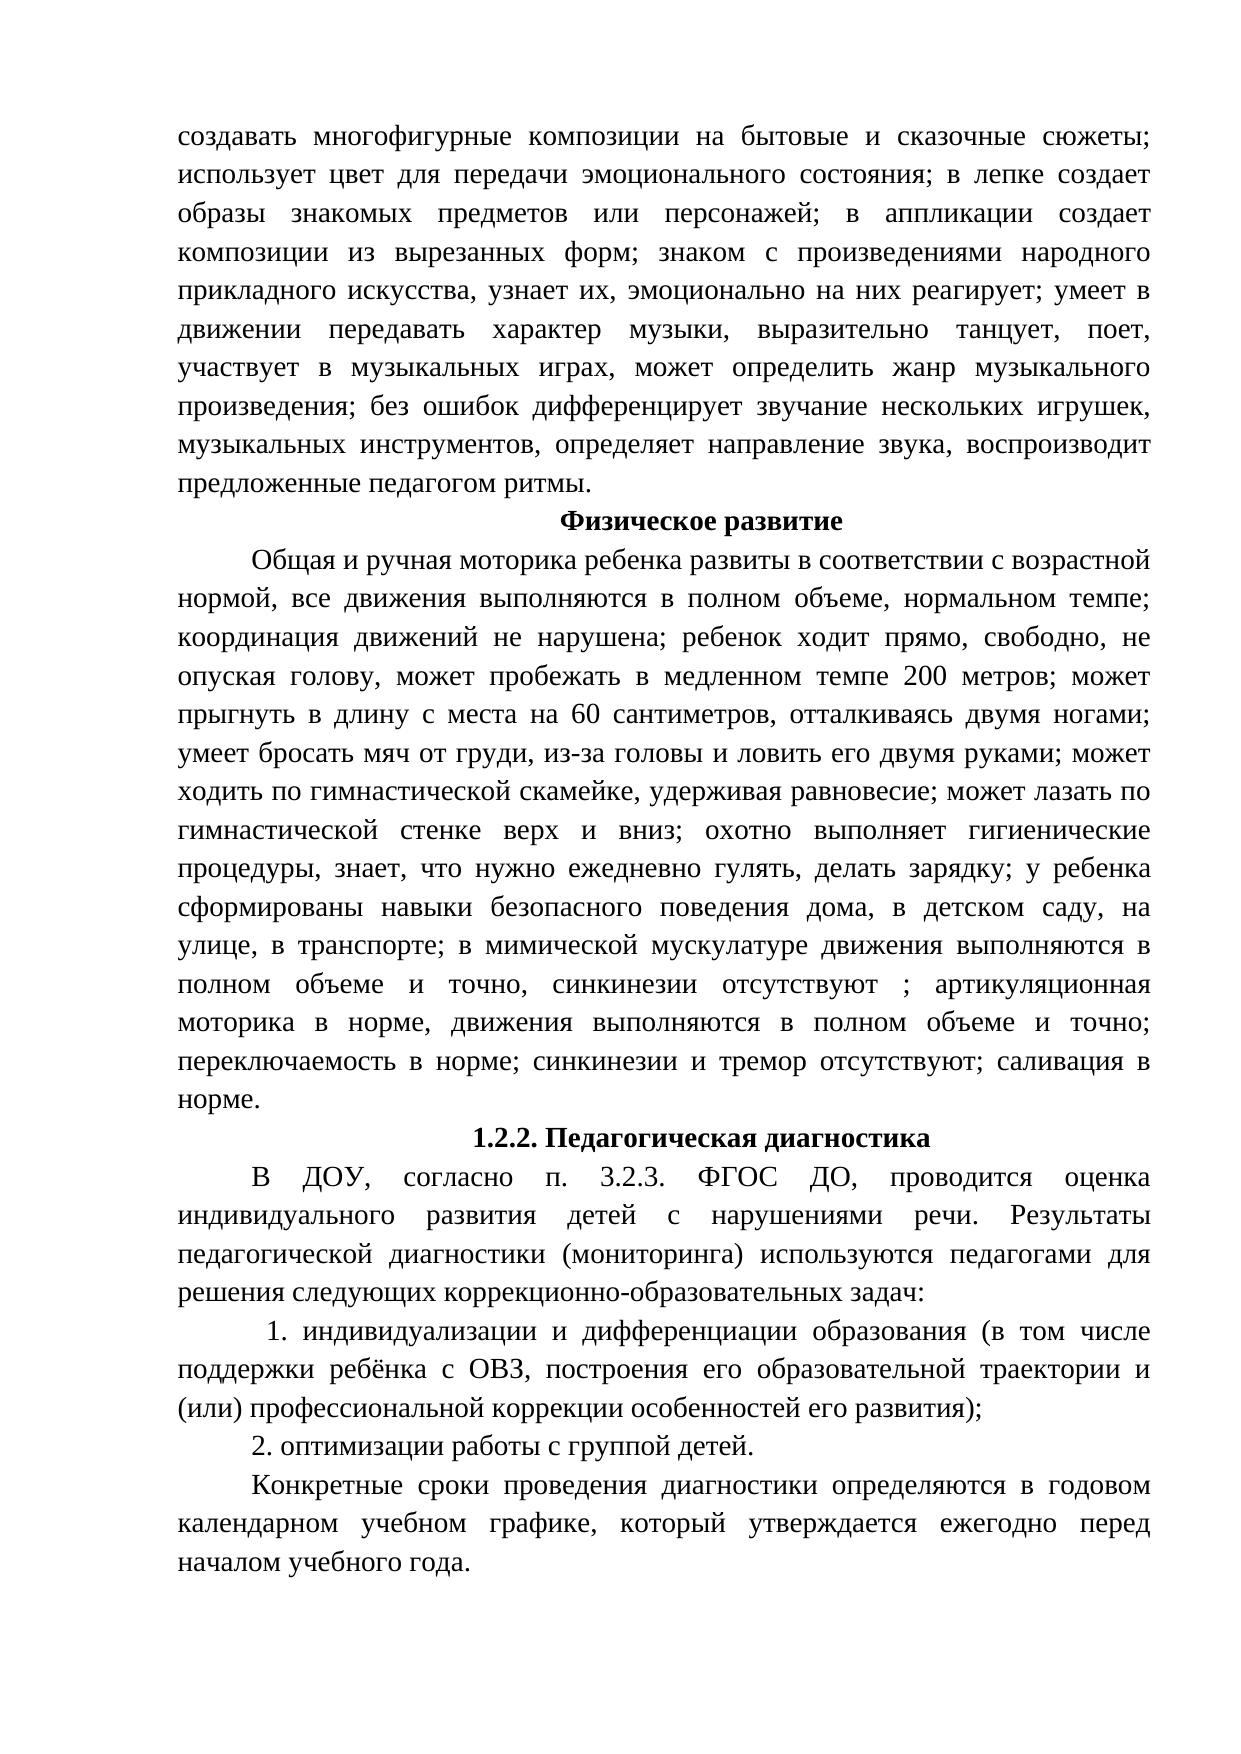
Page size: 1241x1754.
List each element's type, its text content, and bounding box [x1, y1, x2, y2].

text Общая и ручная моторика ребенка развиты в соответствии с возрастной нормой, все движения выполняются в полном объеме, нормальном темпе; координация движений не нарушена; ребенок ходит прямо, свободно, не опуская голову, может пробежать в медленном темпе 200 метров; может прыгнуть в длину с места на 60 сантиметров, отталкиваясь двумя ногами; умеет бросать мяч от груди, из-за головы и ловить его двумя руками; может ходить по гимнастической скамейке, удерживая равновесие; может лазать по гимнастической стенке верх и вниз; охотно выполняет гигиенические процедуры, знает, что нужно ежедневно гулять, делать зарядку; у ребенка сформированы навыки безопасного поведения дома, в детском саду, на улице, в транспорте; в мимической мускулатуре движения выполняются в полном объеме и точно, синкинезии отсутствуют ; артикуляционная моторика в норме, движения выполняются в полном объеме и точно; переключаемость в норме; синкинезии и тремор отсутствуют; саливация в норме. [177, 542, 1152, 1115]
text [177, 118, 1152, 498]
text 1.2.2. Педагогическая диагностика [177, 1120, 1152, 1154]
text Конкретные сроки проведения диагностики определяются в годовом календарном учебном графике, который утверждается ежегодно перед началом учебного года. [177, 1467, 1152, 1578]
text 1. индивидуализации и дифференциации образования (в том числе поддержки ребёнка с ОВЗ, построения его образовательной траектории и (или) профессиональной коррекции особенностей его развития); [177, 1313, 1152, 1423]
text 2. оптимизации работы с группой детей. [177, 1428, 1152, 1462]
text В ДОУ, согласно п. 3.2.3. ФГОС ДО, проводится оценка индивидуального развития детей с нарушениями речи. Результаты педагогической диагностики (мониторинга) используются педагогами для решения следующих коррекционно-образовательных задач: [177, 1159, 1152, 1308]
text Физическое развитие [177, 503, 1152, 537]
